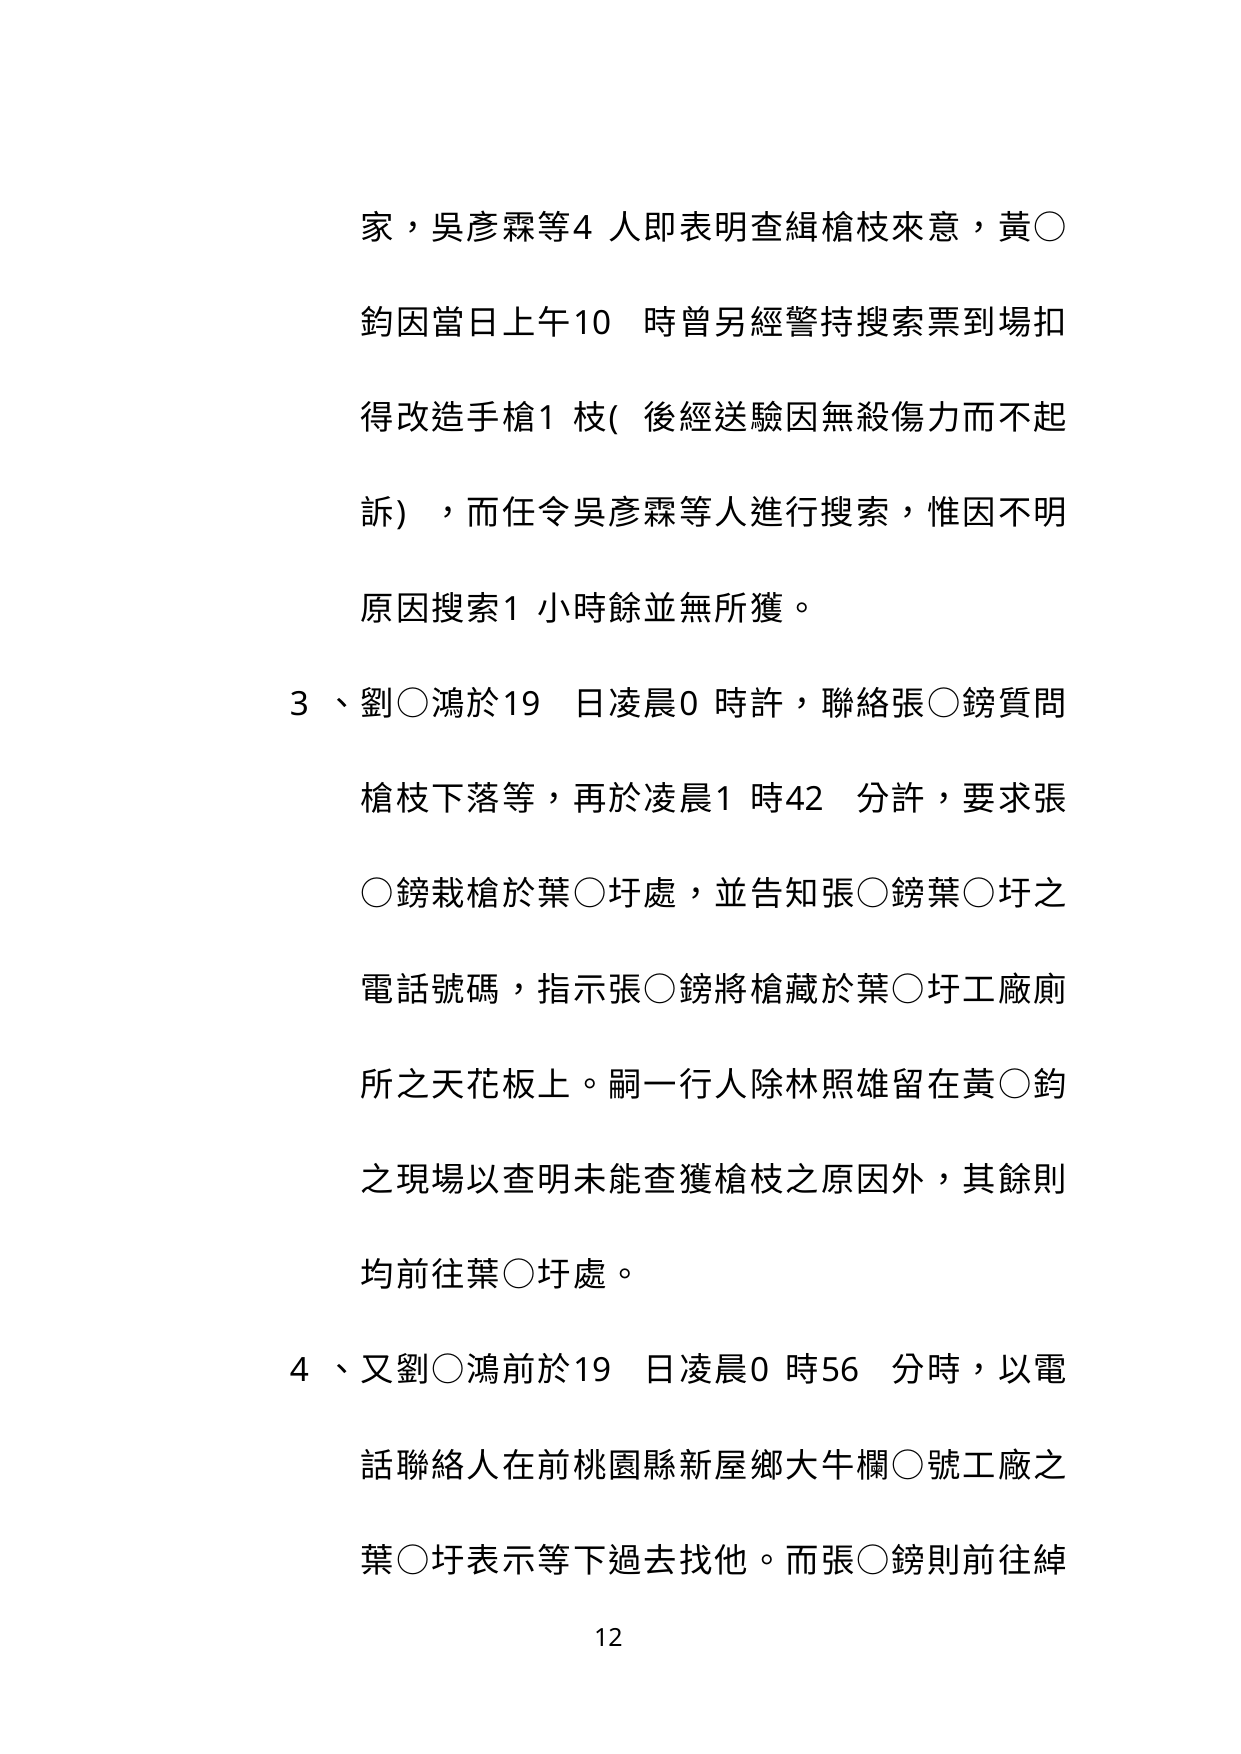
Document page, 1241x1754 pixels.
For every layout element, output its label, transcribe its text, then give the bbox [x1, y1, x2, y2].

subtitle 劉○鴻於19日凌晨0時許，聯絡張○鎊質問槍枝下落等，再於凌晨1時42分許，要求張○鎊栽槍於葉○圩處，並告知張○鎊葉○圩之電話號碼，指示張○鎊將槍藏於葉○圩工廠廁所之天花板上。嗣一行人除林照雄留在黃○鈞之現場以查明未能查獲槍枝之原因外，其餘則均前往葉○圩處。 [272, 653, 1069, 1320]
